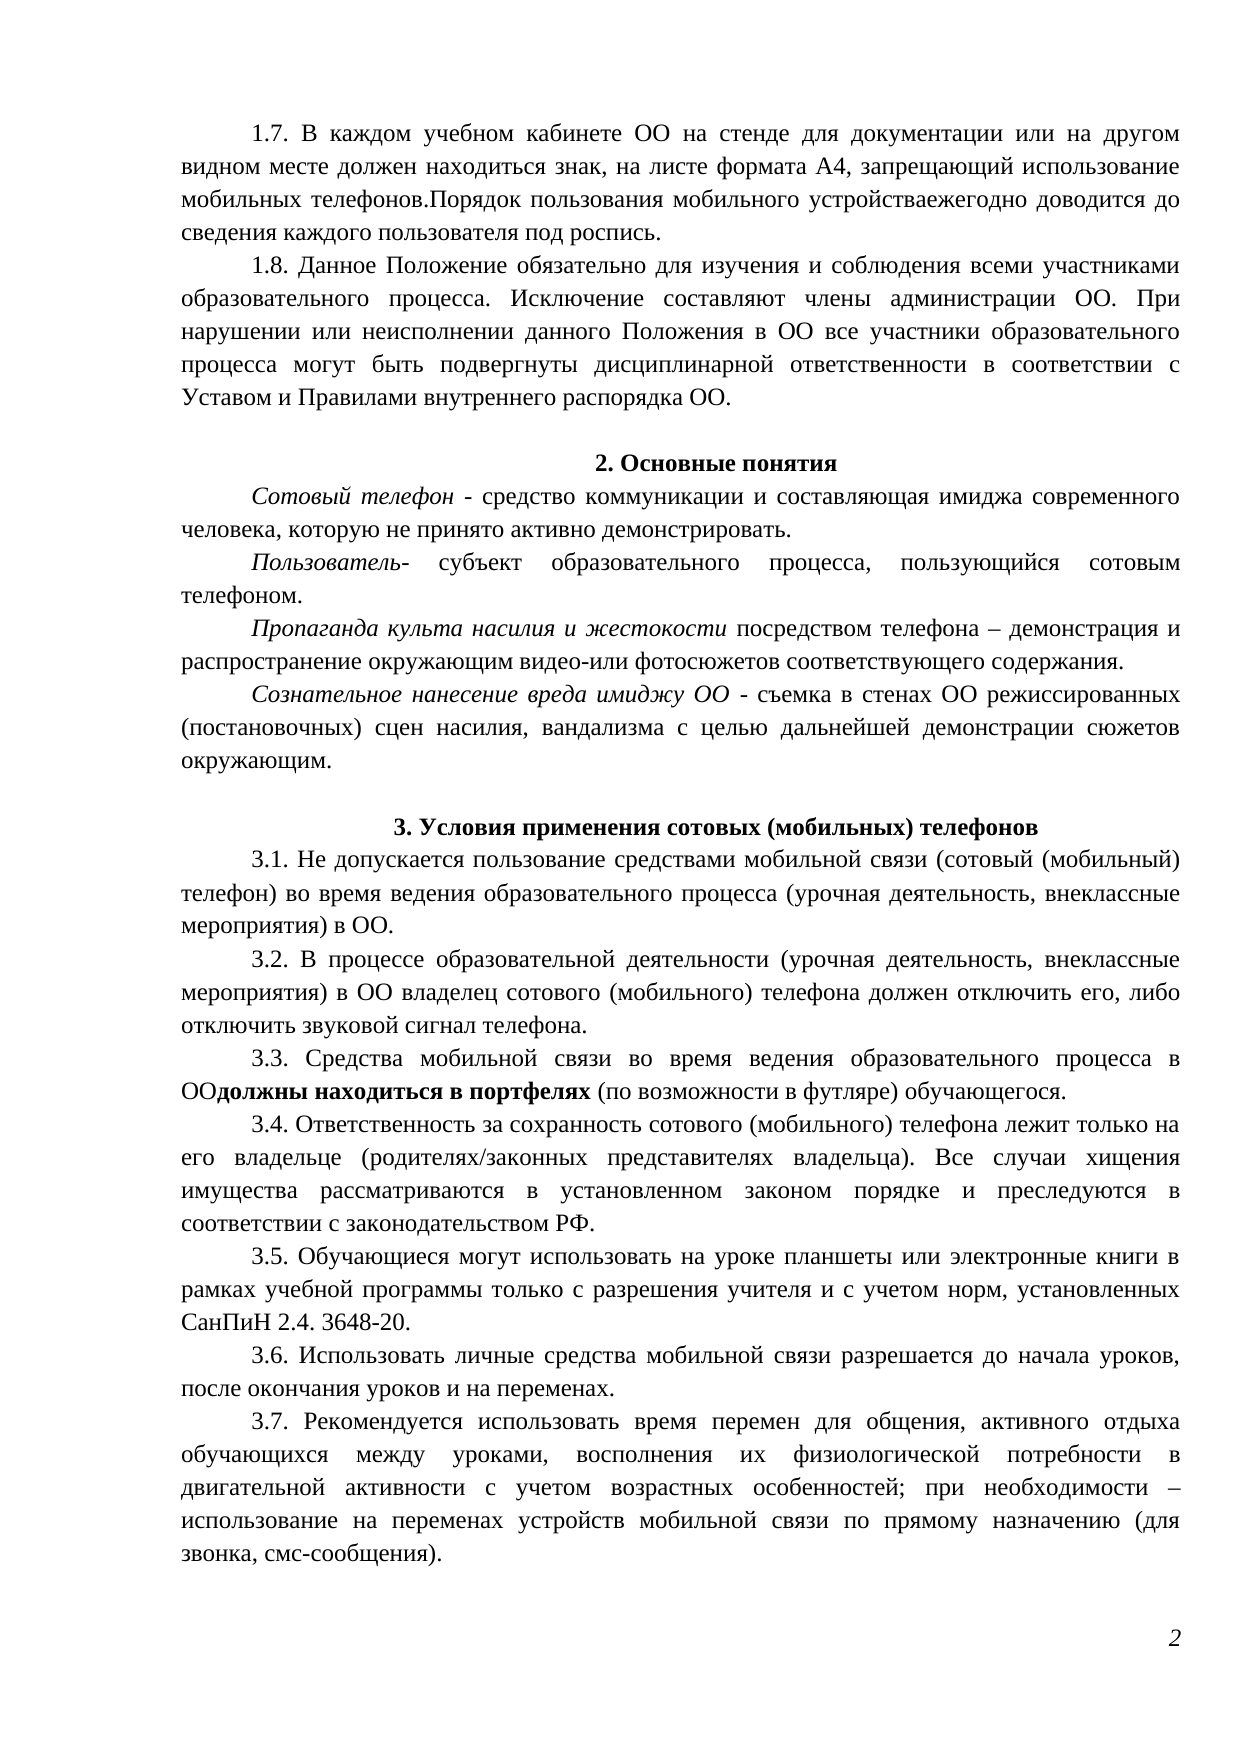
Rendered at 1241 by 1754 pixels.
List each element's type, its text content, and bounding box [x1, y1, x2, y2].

text 3.5. Обучающиеся могут использовать на уроке планшеты или электронные книги в рамках учебной программы только с разрешения учителя и с учетом норм, установленных СанПиН 2.4. 3648-20. [181, 1241, 1181, 1336]
text 3.4. Ответственность за сохранность сотового (мобильного) телефона лежит только на его владельце (родителях/законных представителях владельца). Все случаи хищения имущества рассматриваются в установленном законом порядке и преследуются в соответствии с законодательством РФ. [181, 1109, 1181, 1237]
text Сознательное нанесение вреда имиджу ОО - съемка в стенах ОО режиссированных (постановочных) сцен насилия, вандализма с целью дальнейшей демонстрации сюжетов окружающим. [181, 679, 1181, 774]
text 3.3. Средства мобильной связи во время ведения образовательного процесса в ООдолжны находиться в портфелях (по возможности в футляре) обучающегося. [181, 1043, 1181, 1104]
text Пользователь- субъект образовательного процесса, пользующийся сотовым телефоном. [181, 547, 1181, 609]
text Сотовый телефон - средство коммуникации и составляющая имиджа современного человека, которую не принято активно демонстрировать. [181, 481, 1181, 543]
text 2. Основные понятия [181, 448, 1181, 477]
text 1.8. Данное Положение обязательно для изучения и соблюдения всеми участниками образовательного процесса. Исключение составляют члены администрации ОО. При нарушении или неисполнении данного Положения в ОО все участники образовательного процесса могут быть подвергнуты дисциплинарной ответственности в соответствии с Уставом и Правилами внутреннего распорядка ОО. [181, 250, 1181, 411]
text 3.2. В процессе образовательной деятельности (урочная деятельность, внеклассные мероприятия) в ОО владелец сотового (мобильного) телефона должен отключить его, либо отключить звуковой сигнал телефона. [181, 944, 1181, 1038]
text 1.7. В каждом учебном кабинете ОО на стенде для документации или на другом видном месте должен находиться знак, на листе формата А4, запрещающий использование мобильных телефонов.Порядок пользования мобильного устройстваежегодно доводится до сведения каждого пользователя под роспись. [181, 118, 1181, 246]
text 3.6. Использовать личные средства мобильной связи разрешается до начала уроков, после окончания уроков и на переменах. [181, 1340, 1181, 1402]
text Пропаганда культа насилия и жестокости посредством телефона – демонстрация и распространение окружающим видео-или фотосюжетов соответствующего содержания. [181, 613, 1181, 675]
text 3.7. Рекомендуется использовать время перемен для общения, активного отдыха обучающихся между уроками, восполнения их физиологической потребности в двигательной активности с учетом возрастных особенностей; при необходимости – использование на переменах устройств мобильной связи по прямому назначению (для звонка, смс-сообщения). [181, 1406, 1181, 1567]
text 3. Условия применения сотовых (мобильных) телефонов [181, 812, 1181, 840]
text 3.1. Не допускается пользование средствами мобильной связи (сотовый (мобильный) телефон) во время ведения образовательного процесса (урочная деятельность, внеклассные мероприятия) в ОО. [181, 844, 1181, 939]
